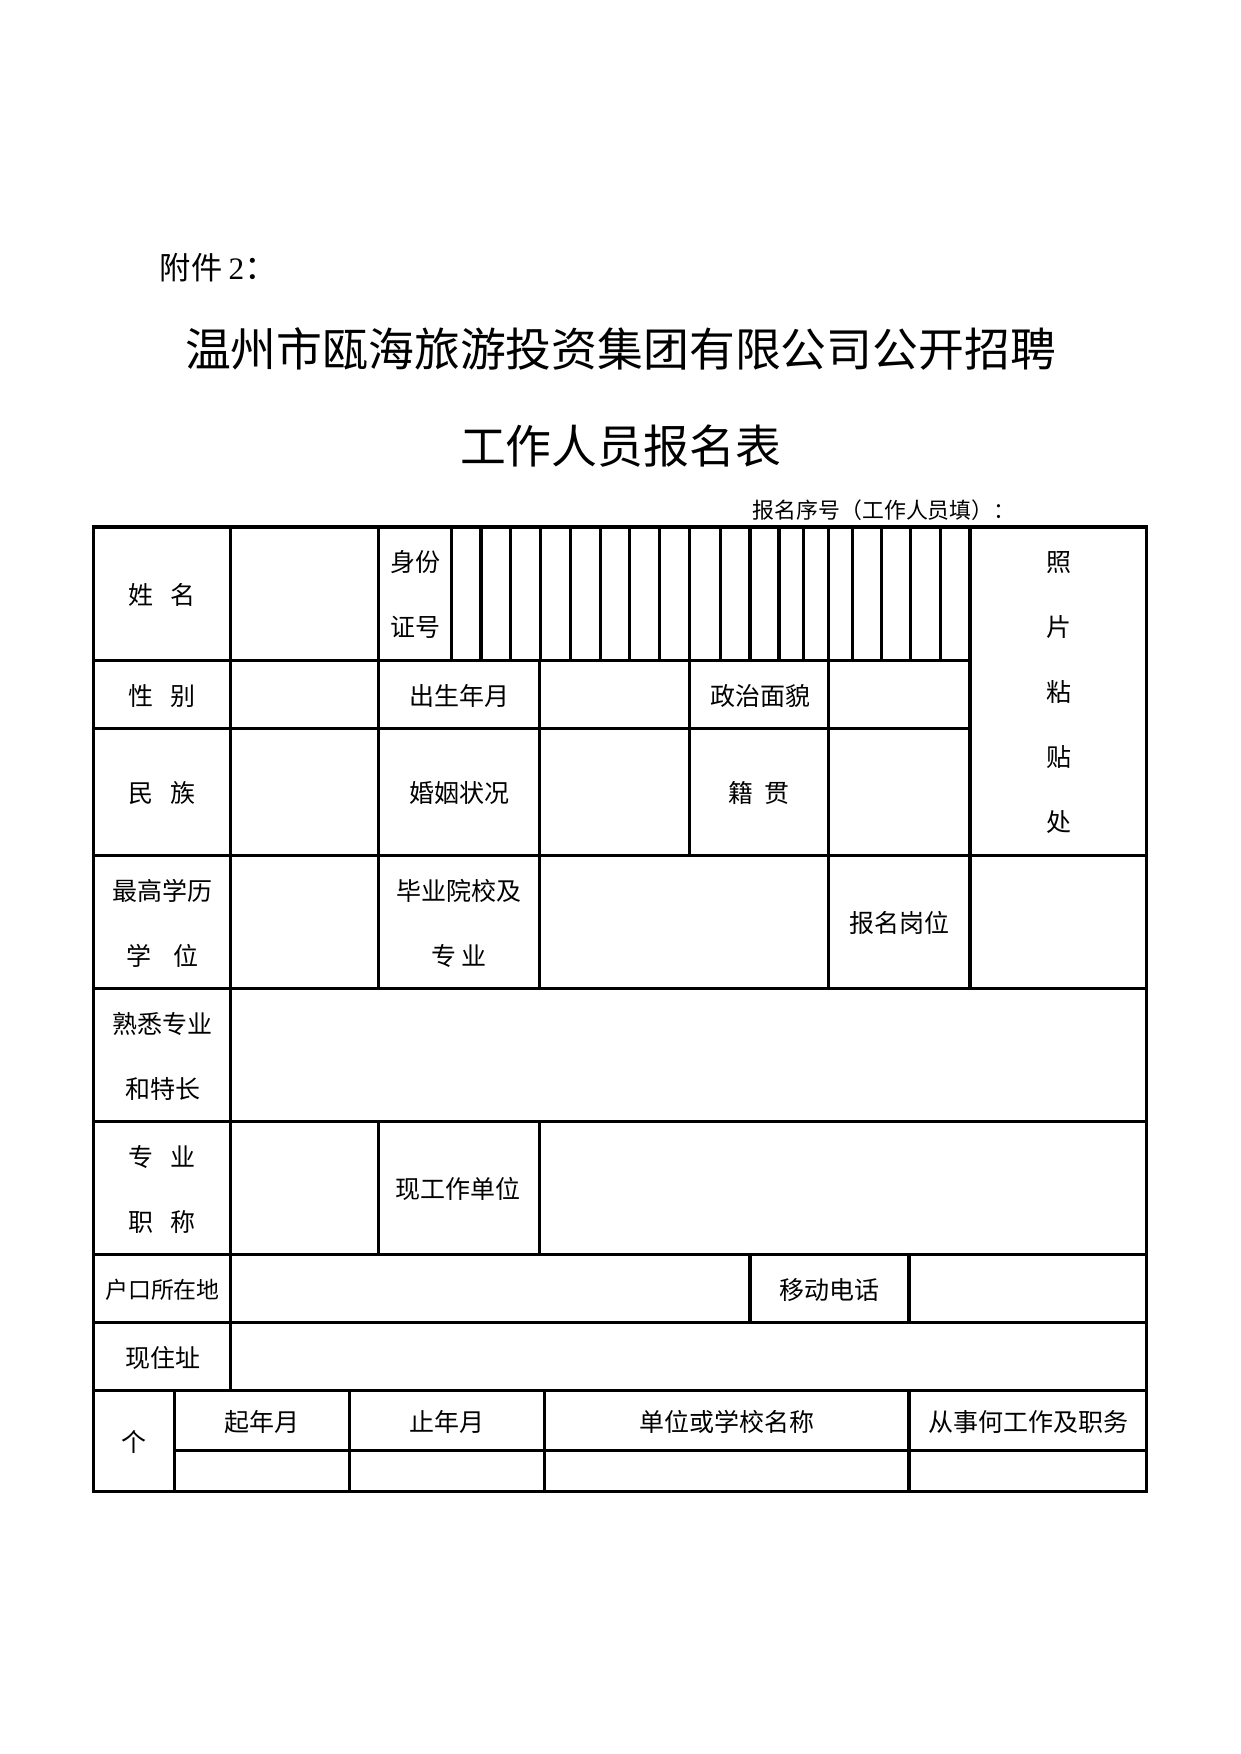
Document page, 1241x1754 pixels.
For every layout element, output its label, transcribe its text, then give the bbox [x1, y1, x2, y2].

table_header [883, 529, 909, 658]
table_header [781, 529, 802, 658]
table_cell 民 族 [95, 730, 229, 853]
table_header [572, 529, 599, 658]
text 附件2： [159, 233, 1081, 298]
table_cell [830, 662, 968, 727]
table_header 照 片 粘 贴 处 [972, 529, 1145, 853]
table_cell [541, 730, 688, 853]
table_cell 现工作单位 [380, 1123, 538, 1253]
table_cell [541, 662, 688, 727]
text 工作人员报名表 [159, 395, 1081, 493]
table_cell [232, 730, 377, 853]
table_cell 单位或学校名称 [546, 1392, 907, 1449]
table_cell [972, 857, 1145, 987]
table_cell [911, 1452, 1145, 1490]
table_header [722, 529, 748, 658]
table_cell [232, 1123, 377, 1253]
text 报名序号（工作人员填）： [159, 493, 1015, 525]
table_cell 毕业院校及 专 业 [380, 857, 538, 987]
table_header [942, 529, 968, 658]
table_header 身份 证号 [380, 529, 450, 658]
table_header [752, 529, 777, 658]
table_header [602, 529, 628, 658]
table_cell [911, 1256, 1145, 1321]
table_header [232, 529, 377, 658]
table_cell 熟悉专业和特长 [95, 990, 229, 1120]
table_header [661, 529, 688, 658]
table_header [542, 529, 569, 658]
table_cell 起年月 [176, 1392, 348, 1449]
table_cell 婚姻状况 [380, 730, 538, 853]
table_header [854, 529, 880, 658]
table_header [691, 529, 719, 658]
table_cell [232, 990, 1145, 1120]
table_cell 出生年月 [380, 662, 538, 727]
table_cell 个 人 学 习 和 工 作 简 历 [95, 1392, 173, 1490]
table_cell [541, 857, 827, 987]
table_cell [546, 1452, 907, 1490]
table_header [512, 529, 539, 658]
table_cell [830, 730, 968, 853]
table_cell [232, 662, 377, 727]
table_header [805, 529, 827, 658]
table_cell [541, 1123, 1145, 1253]
table_cell [232, 1324, 1145, 1389]
table_header [631, 529, 658, 658]
table_cell 最高学历 学 位 [95, 857, 229, 987]
table_cell 现住址 [95, 1324, 229, 1389]
table_cell 专 业 职 称 [95, 1123, 229, 1253]
table_header [453, 529, 479, 658]
table_header 姓 名 [95, 529, 229, 658]
table_cell 户口所在地 [95, 1256, 229, 1321]
table_cell [176, 1452, 348, 1490]
table_header [830, 529, 851, 658]
table_cell [351, 1452, 543, 1490]
table_header [912, 529, 939, 658]
text 温州市瓯海旅游投资集团有限公司公开招聘 [159, 298, 1081, 395]
table_cell 止年月 [351, 1392, 543, 1449]
table_cell 政治面貌 [691, 662, 827, 727]
table_cell 报名岗位 [830, 857, 968, 987]
table_header [483, 529, 509, 658]
table_cell 从事何工作及职务 [911, 1392, 1145, 1449]
table_cell [232, 1256, 748, 1321]
table_cell 移动电话 [752, 1256, 907, 1321]
table_cell 性 别 [95, 662, 229, 727]
table_cell 籍 贯 [691, 730, 827, 853]
table_cell [232, 857, 377, 987]
